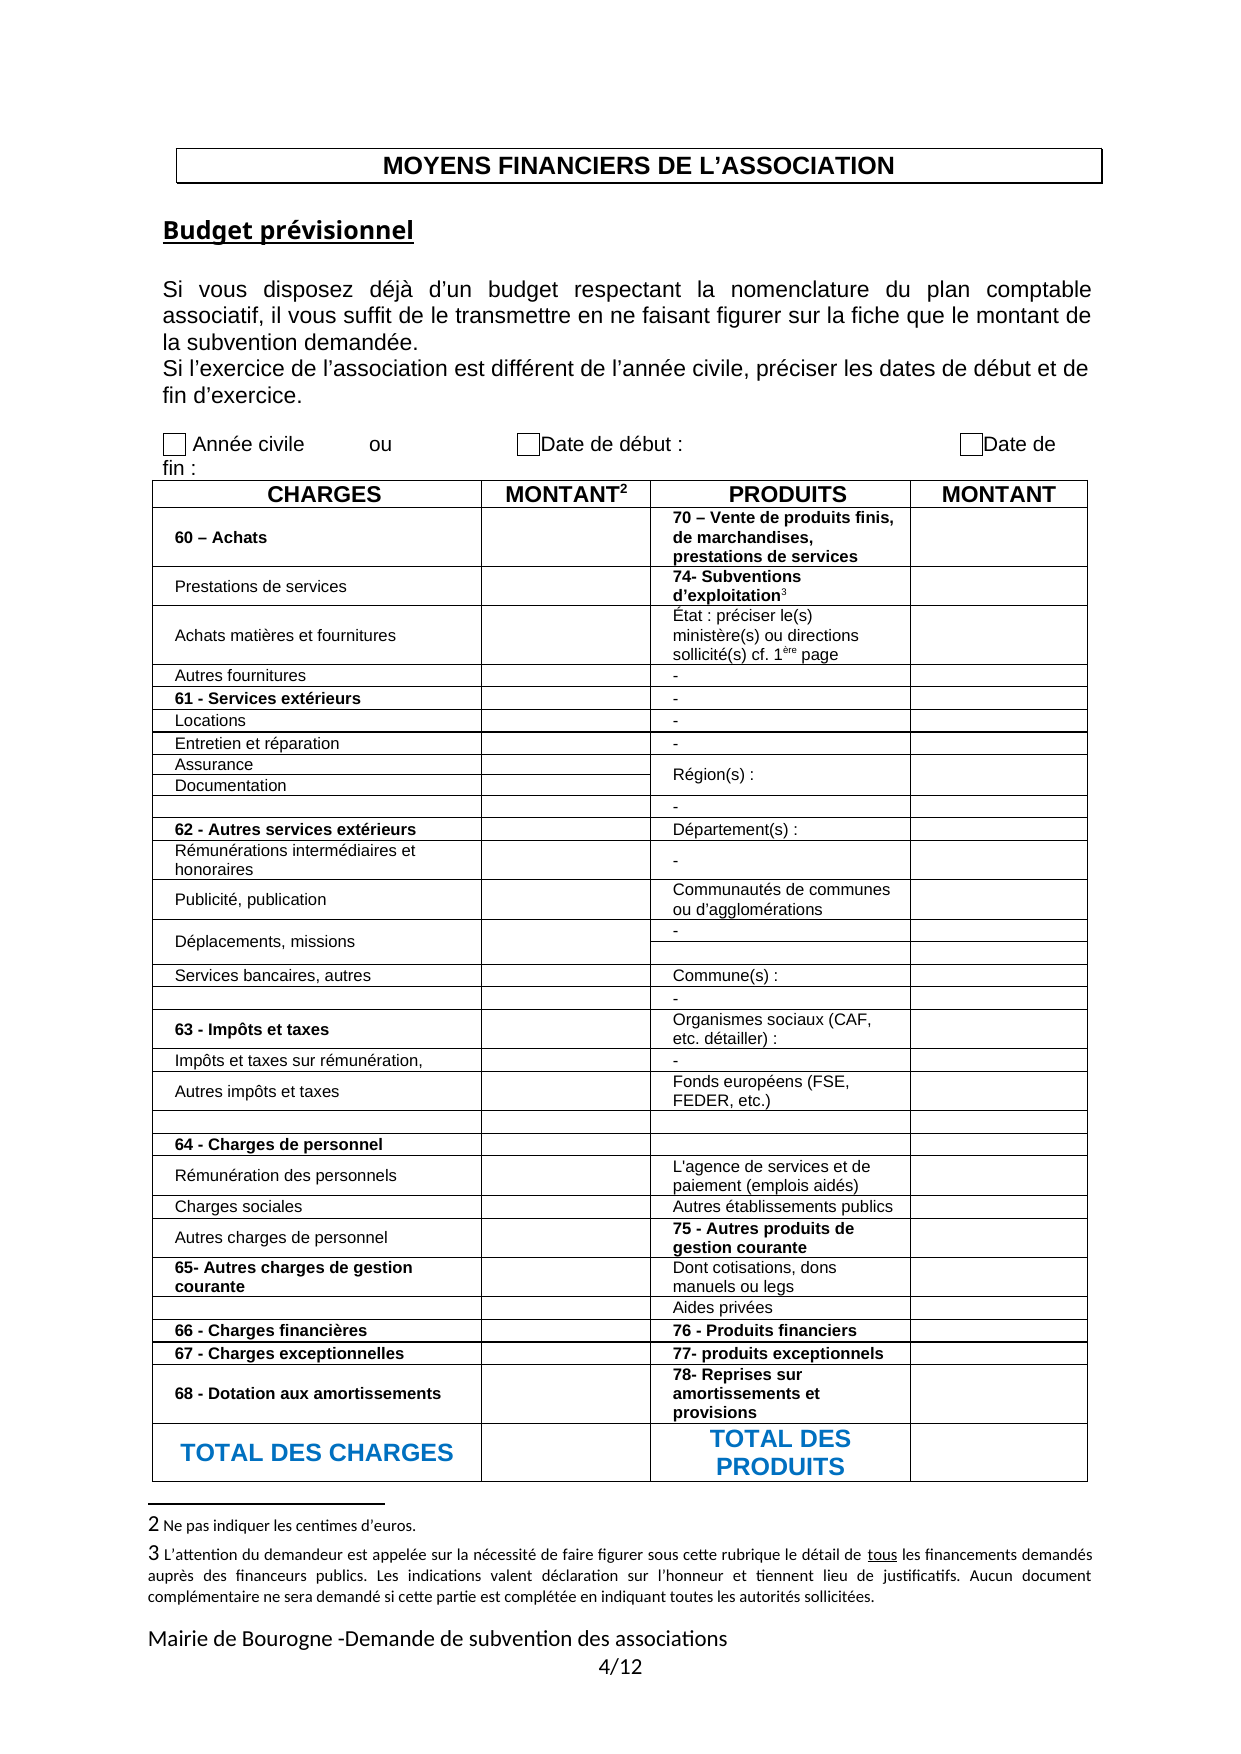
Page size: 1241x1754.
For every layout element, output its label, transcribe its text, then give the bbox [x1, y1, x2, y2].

table_cell Organismes sociaux (CAF, etc. détailler) : [651, 1010, 910, 1048]
table_cell [482, 1072, 650, 1110]
table_cell [482, 1365, 650, 1422]
table_cell Impôts et taxes sur rémunération, [153, 1049, 481, 1071]
text Année civile ou Date de début : Date de fin : [162, 432, 1092, 480]
table_cell 66 - Charges financières [153, 1320, 481, 1341]
table_cell Services bancaires, autres [153, 965, 481, 986]
table_cell - [651, 733, 910, 754]
table_cell 74- Subventions d’exploitation [651, 567, 910, 605]
table_cell [911, 1111, 1087, 1133]
table_cell [911, 1320, 1087, 1341]
table_cell 75 - Autres produits de gestion courante [651, 1219, 910, 1257]
table_cell [482, 567, 650, 605]
table_cell [482, 710, 650, 731]
table_cell 63 - Impôts et taxes [153, 1010, 481, 1048]
table_cell [153, 987, 481, 1009]
table_cell [651, 1134, 910, 1155]
table_cell [482, 880, 650, 918]
table_cell [911, 1297, 1087, 1319]
table_cell [651, 1111, 910, 1133]
table_cell 64 - Charges de personnel [153, 1134, 481, 1155]
table_cell Déplacements, missions [153, 920, 481, 964]
table_cell [911, 1049, 1087, 1071]
table_cell - [651, 665, 910, 686]
table_cell [482, 987, 650, 1009]
table_cell [482, 775, 650, 794]
table_cell [911, 1258, 1087, 1296]
table_cell [482, 1134, 650, 1155]
table_cell [911, 710, 1087, 731]
table_cell - [651, 710, 910, 731]
table_header MONTANT [482, 481, 650, 507]
table_cell Achats matières et fournitures [153, 606, 481, 664]
table_cell [911, 1156, 1087, 1195]
table_cell Autres établissements publics [651, 1196, 910, 1217]
table_cell Rémunérations intermédiaires et honoraires [153, 841, 481, 879]
table_cell [911, 1365, 1087, 1422]
table_cell [911, 1072, 1087, 1110]
table_cell Autres fournitures [153, 665, 481, 686]
table_cell - [651, 920, 910, 941]
table_cell 65- Autres charges de gestion courante [153, 1258, 481, 1296]
text Budget prévisionnel [162, 213, 1092, 247]
table_cell [482, 1343, 650, 1364]
table_cell [482, 920, 650, 964]
table_cell [911, 987, 1087, 1009]
table_cell Fonds européens (FSE, FEDER, etc.) [651, 1072, 910, 1110]
table_cell 62 - Autres services extérieurs [153, 818, 481, 840]
table_cell [911, 606, 1087, 664]
table_cell [482, 1010, 650, 1048]
table_cell [482, 1049, 650, 1071]
table_cell 67 - Charges exceptionnelles [153, 1343, 481, 1364]
table_cell [482, 1258, 650, 1296]
table_cell [911, 1424, 1087, 1481]
table_cell Entretien et réparation [153, 733, 481, 754]
table_cell [911, 1134, 1087, 1155]
table_cell [911, 796, 1087, 817]
table_cell [482, 1196, 650, 1217]
table_cell Publicité, publication [153, 880, 481, 918]
table_cell Communautés de communes ou d’agglomérations [651, 880, 910, 918]
table_cell Charges sociales [153, 1196, 481, 1217]
table_cell Commune(s) : [651, 965, 910, 986]
table_cell [911, 567, 1087, 605]
table_cell [911, 880, 1087, 918]
table_cell [911, 1343, 1087, 1364]
table_header PRODUITS [651, 481, 910, 507]
table_cell [911, 687, 1087, 709]
table_cell [482, 733, 650, 754]
table_cell [482, 796, 650, 817]
table_cell 61 - Services extérieurs [153, 687, 481, 709]
table_cell [911, 1196, 1087, 1217]
table_cell [153, 1111, 481, 1133]
table_cell 68 - Dotation aux amortissements [153, 1365, 481, 1422]
table_cell [911, 665, 1087, 686]
text Si vous disposez déjà d’un budget respectant la nomenclature du plan comptable associatif, il vous suffit de le transmettre en ne faisant figurer sur la fiche que le montant de la subvention demandée. [162, 276, 1092, 355]
table_cell [482, 965, 650, 986]
table_cell [482, 1424, 650, 1481]
table_cell [911, 1219, 1087, 1257]
table_cell Département(s) : [651, 818, 910, 840]
table_cell Rémunération des personnels [153, 1156, 481, 1195]
table_cell [482, 665, 650, 686]
table_cell [482, 841, 650, 879]
table_cell 70 – Vente de produits finis, de marchandises, prestations de services [651, 508, 910, 566]
table_cell [482, 755, 650, 774]
table_cell [911, 508, 1087, 566]
table_cell [911, 755, 1087, 794]
table_cell [911, 1010, 1087, 1048]
table_cell Assurance [153, 755, 481, 774]
table_cell [153, 796, 481, 817]
table_cell - [651, 796, 910, 817]
table_cell [482, 1156, 650, 1195]
table_cell [911, 733, 1087, 754]
table_cell Prestations de services [153, 567, 481, 605]
table_cell [482, 1219, 650, 1257]
table_cell [482, 508, 650, 566]
text Si l’exercice de l’association est différent de l’année civile, préciser les dates de début et de fin d’exercice. [162, 355, 1092, 408]
table_cell [482, 1111, 650, 1133]
table_cell [911, 942, 1087, 964]
table_cell Dont cotisations, dons manuels ou legs [651, 1258, 910, 1296]
table_cell 60 – Achats [153, 508, 481, 566]
table_cell - [651, 1049, 910, 1071]
table_cell [651, 942, 910, 964]
table_cell - [651, 987, 910, 1009]
table_cell [482, 606, 650, 664]
table_cell État : préciser le(s) ministère(s) ou directions sollicité(s) cf. 1ère page [651, 606, 910, 664]
table_cell [911, 920, 1087, 941]
table_cell 78- Reprises sur amortissements et provisions [651, 1365, 910, 1422]
table_cell [911, 841, 1087, 879]
table_header MONTANT [911, 481, 1087, 507]
table_cell [482, 1297, 650, 1319]
table_cell Autres impôts et taxes [153, 1072, 481, 1110]
table_cell [482, 1320, 650, 1341]
table_cell Locations [153, 710, 481, 731]
table_cell 76 - Produits financiers [651, 1320, 910, 1341]
table_cell Documentation [153, 775, 481, 794]
table_cell [482, 818, 650, 840]
table_cell [153, 1297, 481, 1319]
table_cell [911, 965, 1087, 986]
table_header CHARGES [153, 481, 481, 507]
table_cell - [651, 841, 910, 879]
table_cell TOTAL DES CHARGES [153, 1424, 481, 1481]
table_cell L'agence de services et de paiement (emplois aidés) [651, 1156, 910, 1195]
table_cell [911, 818, 1087, 840]
table_cell [482, 687, 650, 709]
table_cell - [651, 687, 910, 709]
table_cell 77- produits exceptionnels [651, 1343, 910, 1364]
text MOYENS FINANCIERS DE L’ASSOCIATION [177, 149, 1101, 182]
table_cell Région(s) : [651, 755, 910, 794]
table_cell TOTAL DES PRODUITS [651, 1424, 910, 1481]
table_cell Autres charges de personnel [153, 1219, 481, 1257]
table_cell Aides privées [651, 1297, 910, 1319]
